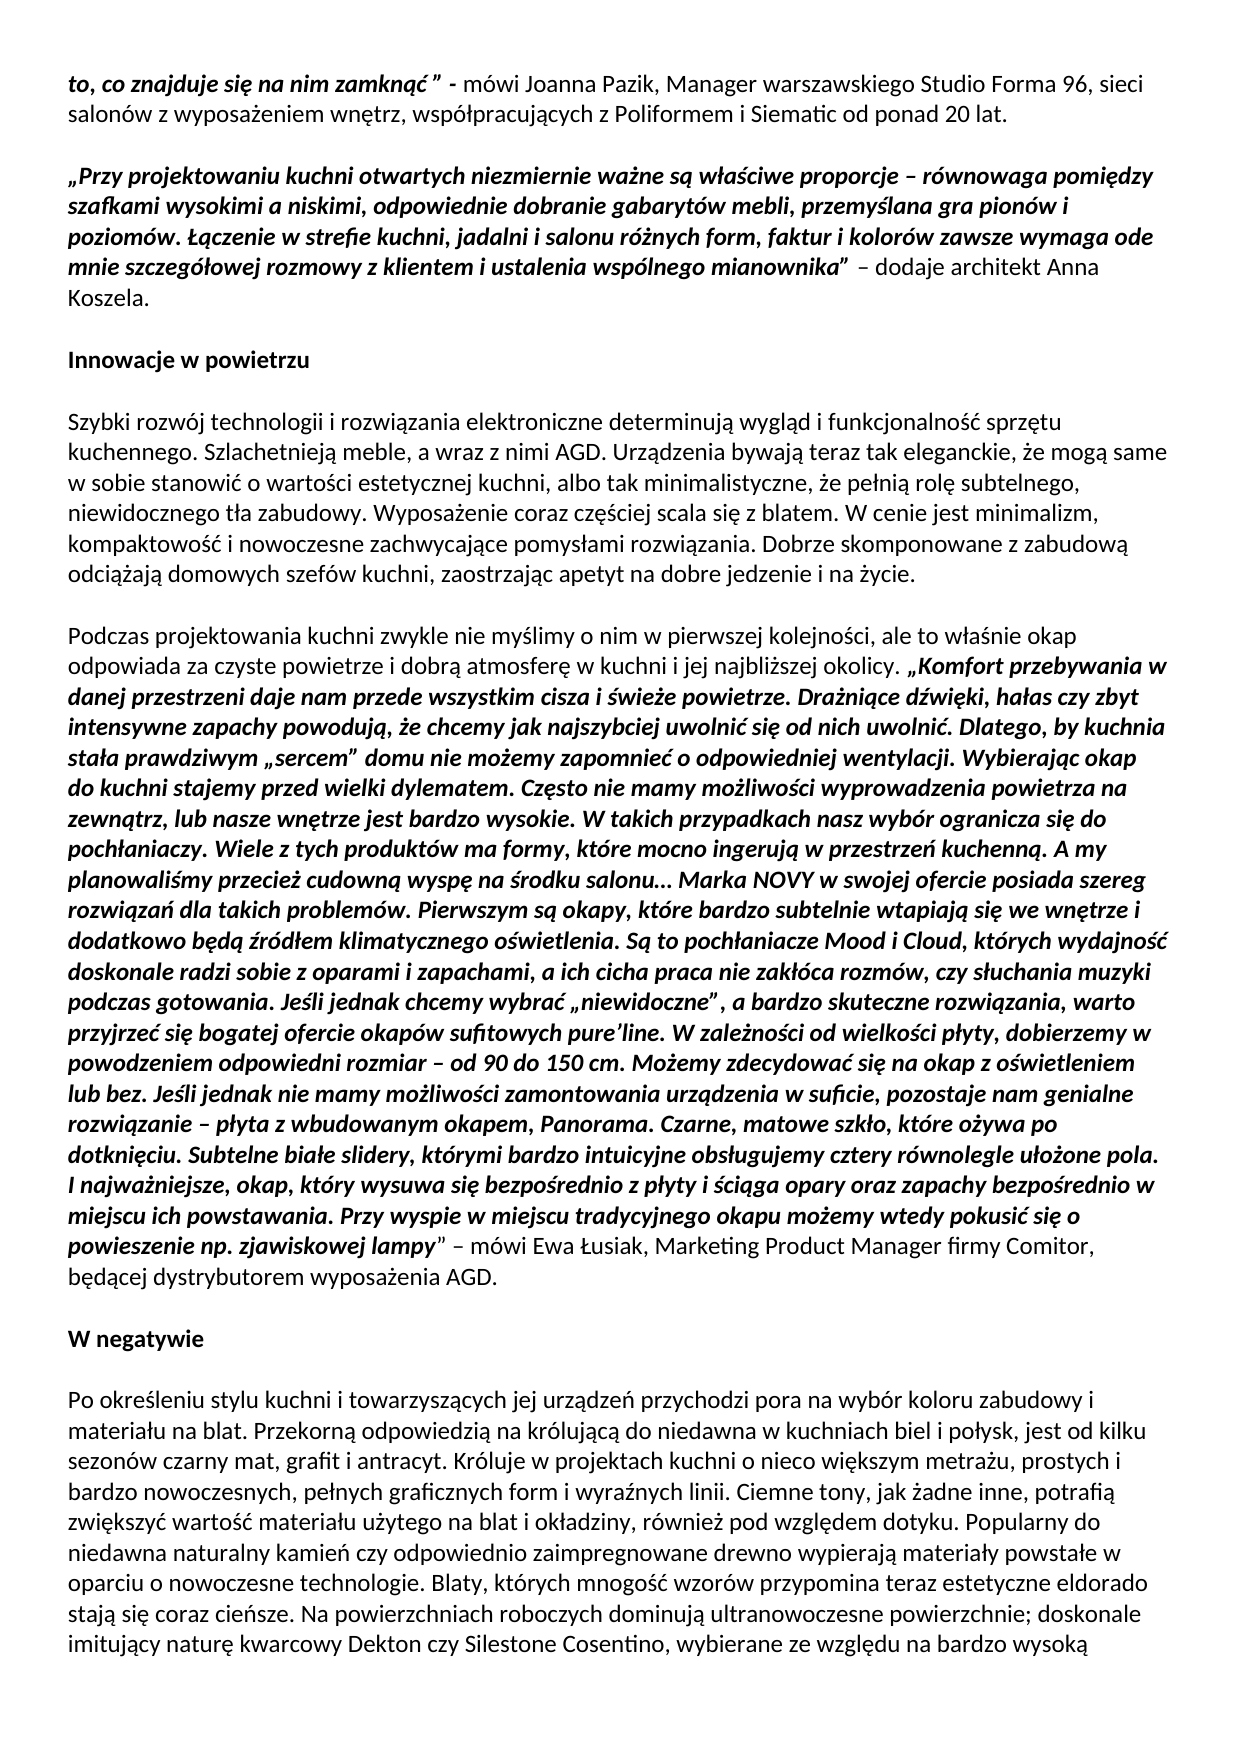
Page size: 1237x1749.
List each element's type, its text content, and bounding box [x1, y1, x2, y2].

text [68, 1384, 1169, 1659]
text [68, 68, 1169, 129]
text Szybki rozwój technologii i rozwiązania elektroniczne determinują wygląd i funkcjonalność sprzętu kuchennego. Szlachetnieją meble, a wraz z nimi AGD. Urządzenia bywają teraz tak eleganckie, że mogą same w sobie stanowić o wartości estetycznej kuchni, albo tak minimalistyczne, że pełnią rolę subtelnego, niewidocznego tła zabudowy. Wyposażenie coraz częściej scala się z blatem. W cenie jest minimalizm, kompaktowość i nowoczesne zachwycające pomysłami rozwiązania. Dobrze skomponowane z zabudową odciążają domowych szefów kuchni, zaostrzając apetyt na dobre jedzenie i na życie. [68, 406, 1169, 589]
text Podczas projektowania kuchni zwykle nie myślimy o nim w pierwszej kolejności, ale to właśnie okap odpowiada za czyste powietrze i dobrą atmosferę w kuchni i jej najbliższej okolicy. „Komfort przebywania w danej przestrzeni daje nam przede wszystkim cisza i świeże powietrze. Drażniące dźwięki, hałas czy zbyt intensywne zapachy powodują, że chcemy jak najszybciej uwolnić się od nich uwolnić. Dlatego, by kuchnia stała prawdziwym „sercem” domu nie możemy zapomnieć o odpowiedniej wentylacji. Wybierając okap do kuchni stajemy przed wielki dylematem. Często nie mamy możliwości wyprowadzenia powietrza na zewnątrz, lub nasze wnętrze jest bardzo wysokie. W takich przypadkach nasz wybór ogranicza się do pochłaniaczy. Wiele z tych produktów ma formy, które mocno ingerują w przestrzeń kuchenną. A my planowaliśmy przecież cudowną wyspę na środku salonu… Marka NOVY w swojej ofercie posiada szereg rozwiązań dla takich problemów. Pierwszym są okapy, które bardzo subtelnie wtapiają się we wnętrze i dodatkowo będą źródłem klimatycznego oświetlenia. Są to pochłaniacze Mood i Cloud, których wydajność doskonale radzi sobie z oparami i zapachami, a ich cicha praca nie zakłóca rozmów, czy słuchania muzyki podczas gotowania. Jeśli jednak chcemy wybrać „niewidoczne”, a bardzo skuteczne rozwiązania, warto przyjrzeć się bogatej ofercie okapów sufitowych pure’line. W zależności od wielkości płyty, dobierzemy w powodzeniem odpowiedni rozmiar – od 90 do 150 cm. Możemy zdecydować się na okap z oświetleniem lub bez. Jeśli jednak nie mamy możliwości zamontowania urządzenia w suficie, pozostaje nam genialne rozwiązanie – płyta z wbudowanym okapem, Panorama. Czarne, matowe szkło, które ożywa po dotknięciu. Subtelne białe slidery, którymi bardzo intuicyjne obsługujemy cztery równolegle ułożone pola. I najważniejsze, okap, który wysuwa się bezpośrednio z płyty i ściąga opary oraz zapachy bezpośrednio w miejscu ich powstawania. Przy wyspie w miejscu tradycyjnego okapu możemy wtedy pokusić się o powieszenie np. zjawiskowej lampy” – mówi Ewa Łusiak, Marketing Product Manager firmy Comitor, będącej dystrybutorem wyposażenia AGD. [68, 620, 1169, 1291]
text W negatywie [68, 1323, 1169, 1353]
text Innowacje w powietrzu [68, 344, 1169, 374]
text „Przy projektowaniu kuchni otwartych niezmiernie ważne są właściwe proporcje – równowaga pomiędzy szafkami wysokimi a niskimi, odpowiednie dobranie gabarytów mebli, przemyślana gra pionów i poziomów. Łączenie w strefie kuchni, jadalni i salonu różnych form, faktur i kolorów zawsze wymaga ode mnie szczegółowej rozmowy z klientem i ustalenia wspólnego mianownika” – dodaje architekt Anna Koszela. [68, 160, 1169, 313]
